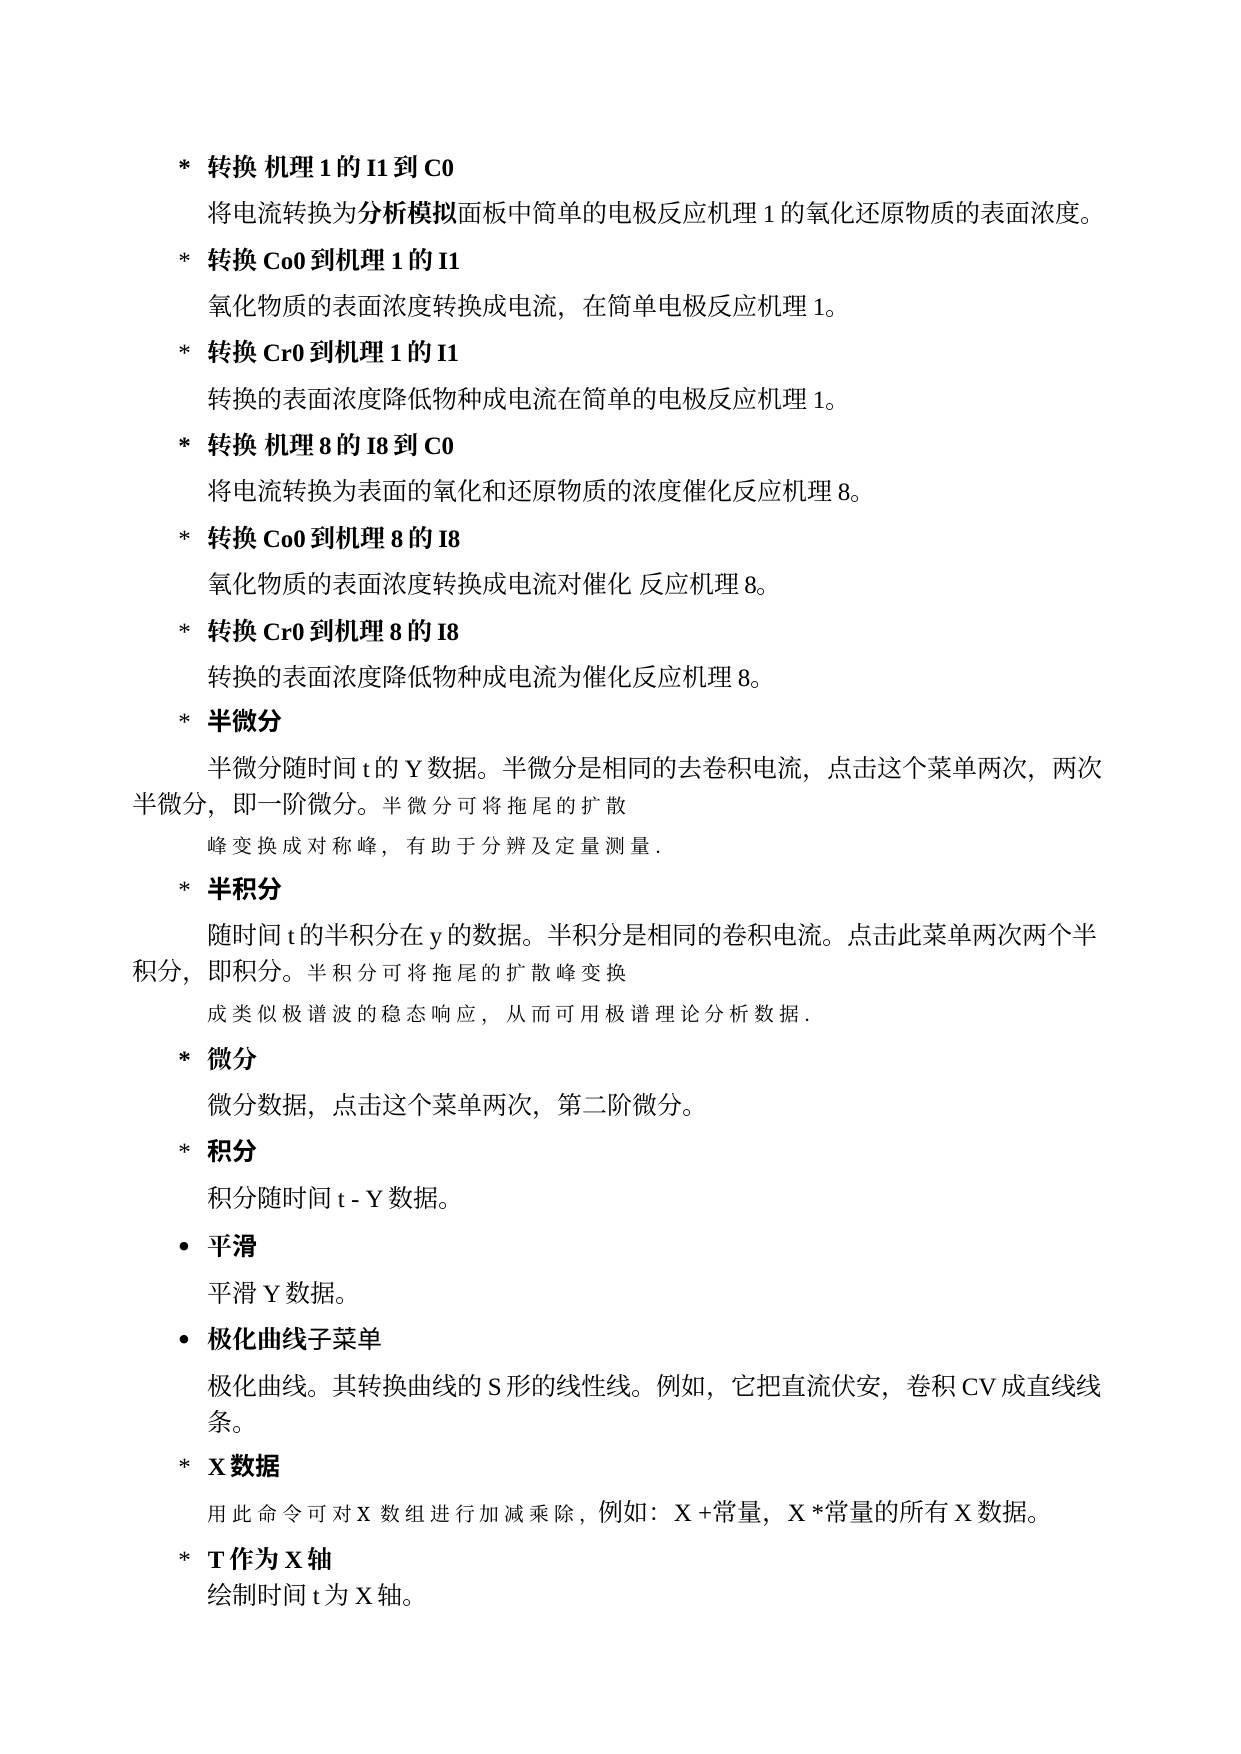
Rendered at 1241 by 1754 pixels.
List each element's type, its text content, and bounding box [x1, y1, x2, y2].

list 转换 机理1的I1到C0 [178, 148, 1108, 183]
list 半微分 [178, 704, 1108, 738]
text 极化曲线。其转换曲线的S形的线性线。例如，它把直流伏安，卷积CV成直线线条。 [208, 1366, 1108, 1438]
text 平滑 [179, 1227, 1108, 1263]
list 积分随时间t - Y数据。 [208, 1178, 1108, 1214]
list 转换Co0到机理1的I1 [178, 240, 1108, 276]
list 微分数据，点击这个菜单两次，第二阶微分。 [208, 1086, 1108, 1122]
list 微分 [178, 1039, 1108, 1075]
list 积分 [178, 1134, 1108, 1168]
text 平滑Y数据。 [208, 1273, 1108, 1309]
list 转换Co0到机理8的I8 [178, 518, 1108, 554]
list 转换的表面浓度降低物种成电流在简单的电极反应机理1。 [208, 379, 1108, 415]
list 用 此 命 令 可 对 X 数 组 进 行 加 减 乘 除 ，例如：X +常量，X *常量的所有X数据。 [208, 1493, 1108, 1529]
list 峰 变 换 成 对 称 峰 ， 有 助 于 分 辨 及 定 量 测 量 ． [208, 831, 1108, 859]
list X数据 [178, 1448, 1108, 1483]
list 将电流转换为表面的氧化和还原物质的浓度催化反应机理8。 [208, 472, 1108, 508]
list 成 类 似 极 谱 波 的 稳 态 响 应 ， 从 而 可 用 极 谱 理 论 分 析 数 据 ． [208, 998, 1108, 1027]
text 随时间t的半积分在y的数据。半积分是相同的卷积电流。点击此菜单两次两个半积分，即积分。半 积 分 可 将 拖 尾 的 扩 散 峰 变 换 [133, 916, 1108, 988]
text 半微分随时间t的Y数据。半微分是相同的去卷积电流，点击这个菜单两次，两次半微分，即一阶微分。半 微 分 可 将 拖 尾 的 扩 散 [133, 748, 1108, 820]
list T作为X轴 绘制时间t为X轴。 [178, 1539, 1108, 1611]
list 半积分 [178, 872, 1108, 906]
list 氧化物质的表面浓度转换成电流，在简单电极反应机理1。 [208, 287, 1108, 323]
list 转换的表面浓度降低物种成电流为催化反应机理8。 [208, 657, 1108, 693]
list 转换Cr0到机理8的I8 [178, 611, 1108, 647]
list 氧化物质的表面浓度转换成电流对催化 反应机理8。 [208, 565, 1108, 601]
list 将电流转换为分析模拟面板中简单的电极反应机理1的氧化还原物质的表面浓度。 [208, 194, 1108, 230]
list 转换 机理8的I8到C0 [178, 426, 1108, 462]
text 极化曲线子菜单 [179, 1320, 1108, 1356]
list 转换Cr0到机理1的I1 [178, 333, 1108, 369]
